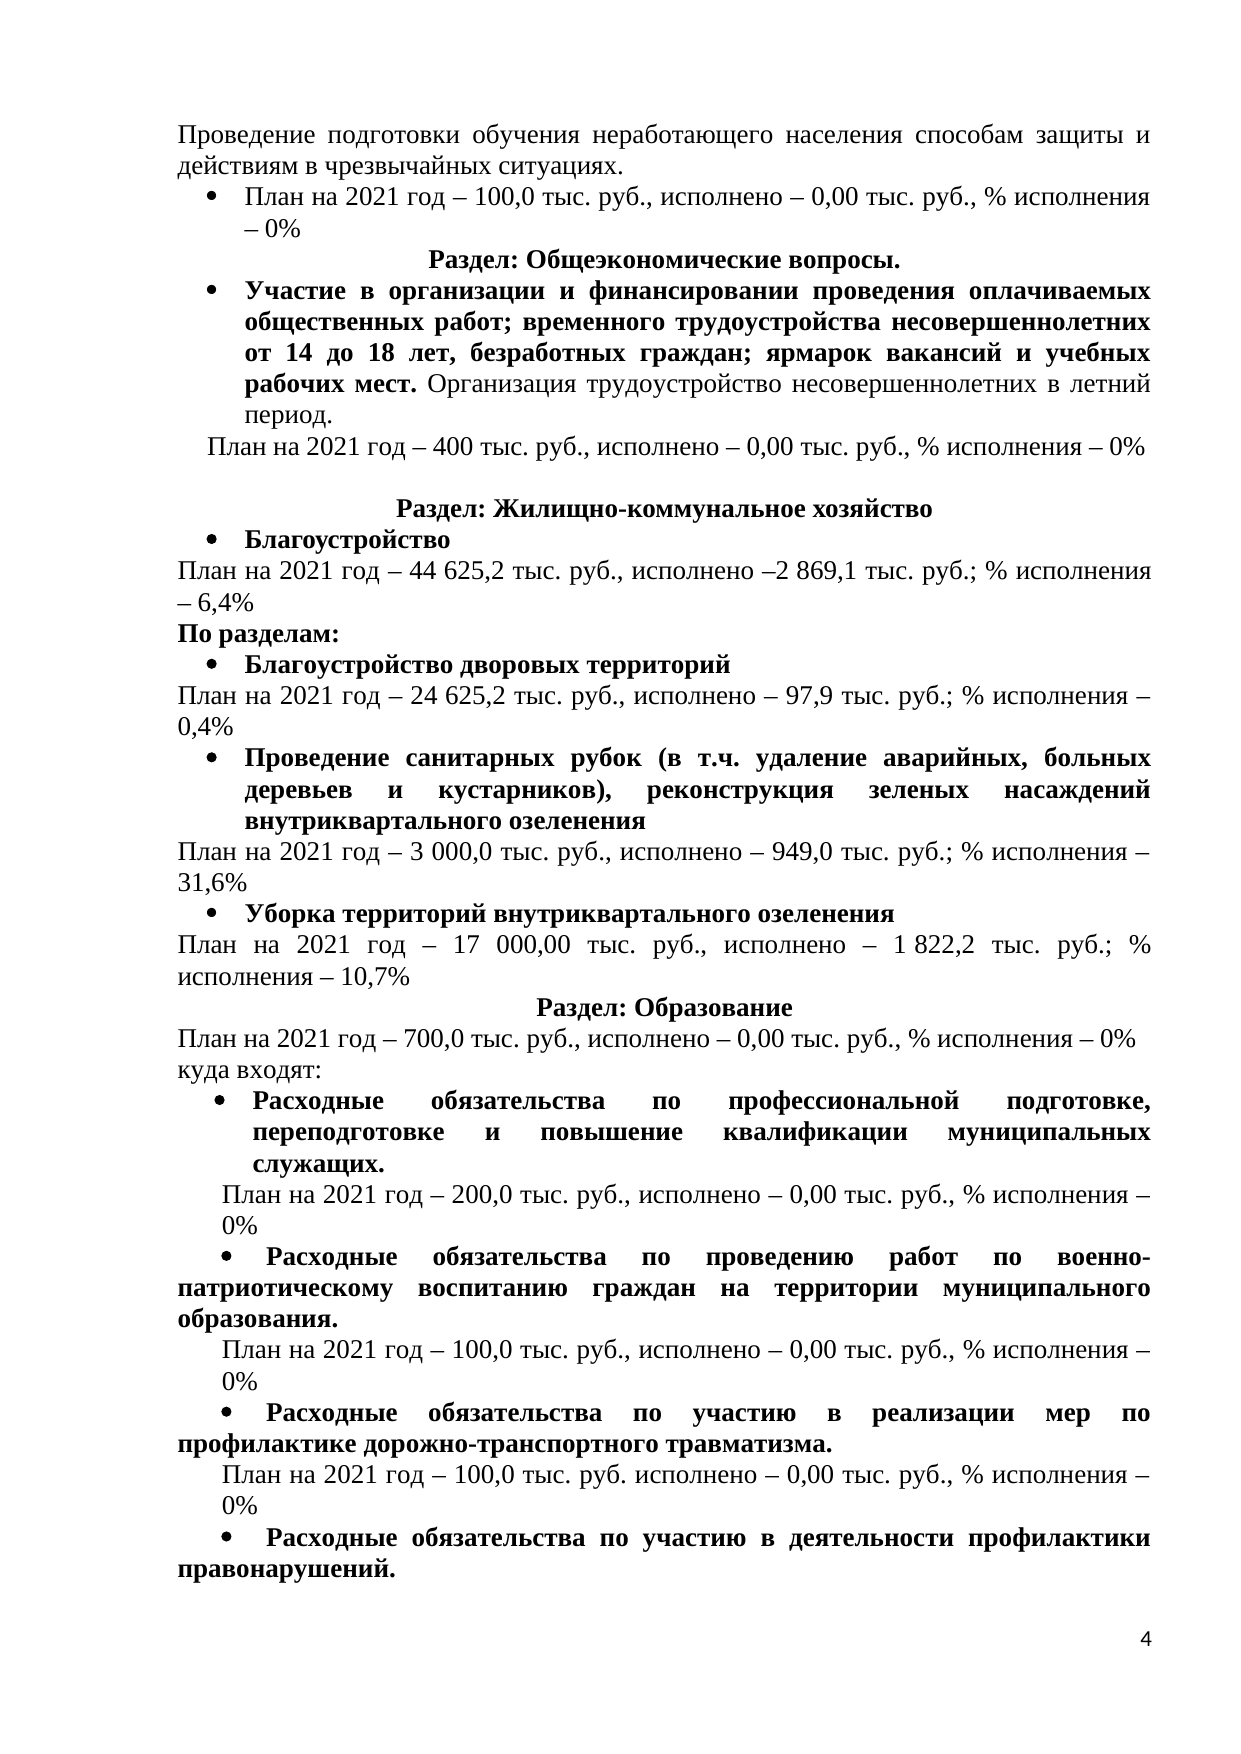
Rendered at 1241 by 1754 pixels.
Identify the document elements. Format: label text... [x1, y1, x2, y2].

list Уборка территорий внутриквартального озеленения [207, 897, 1152, 928]
text Раздел: Образование [177, 991, 1152, 1022]
list Расходные обязательства по профессиональной подготовке, переподготовке и повышение квалификации муниципальных служащих. [215, 1084, 1152, 1178]
text План на 2021 год – 400 тыс. руб., исполнено – 0,00 тыс. руб., % исполнения – 0% [207, 430, 1152, 461]
list Участие в организации и финансировании проведения оплачиваемых общественных работ; временного трудоустройства несовершеннолетних от 14 до 18 лет, безработных граждан; ярмарок вакансий и учебных рабочих мест. Организация трудоустройство несовершеннолетних в летний период. [207, 274, 1152, 430]
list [177, 118, 1152, 180]
list Благоустройство [207, 523, 1152, 554]
list Проведение санитарных рубок (в т.ч. удаление аварийных, больных деревьев и кустарников), реконструкция зеленых насаждений внутриквартального озеленения [207, 741, 1152, 835]
list Благоустройство дворовых территорий [207, 648, 1152, 679]
list Расходные обязательства по участию в реализации мер по профилактике дорожно-транспортного травматизма. [177, 1396, 1152, 1458]
text План на 2021 год – 3 000,0 тыс. руб., исполнено – 949,0 тыс. руб.; % исполнения – 31,6% [177, 835, 1152, 897]
text По разделам: [177, 617, 1152, 648]
text План на 2021 год – 17 000,00 тыс. руб., исполнено – 1 822,2 тыс. руб.; % исполнения – 10,7% [177, 928, 1152, 991]
text План на 2021 год – 100,0 тыс. руб. исполнено – 0,00 тыс. руб., % исполнения – 0% [222, 1458, 1152, 1521]
text Раздел: Общеэкономические вопросы. [177, 243, 1152, 274]
text Раздел: Жилищно-коммунальное хозяйство [177, 492, 1152, 523]
list План на 2021 год – 200,0 тыс. руб., исполнено – 0,00 тыс. руб., % исполнения – 0% [222, 1178, 1152, 1240]
list План на 2021 год – 24 625,2 тыс. руб., исполнено – 97,9 тыс. руб.; % исполнения – 0,4% [177, 679, 1152, 741]
list План на 2021 год – 100,0 тыс. руб., исполнено – 0,00 тыс. руб., % исполнения – 0% [207, 180, 1152, 243]
text План на 2021 год – 700,0 тыс. руб., исполнено – 0,00 тыс. руб., % исполнения – 0% [177, 1022, 1152, 1053]
list Расходные обязательства по участию в деятельности профилактики правонарушений. [177, 1521, 1152, 1583]
list Расходные обязательства по проведению работ по военно-патриотическому воспитанию граждан на территории муниципального образования. [177, 1240, 1152, 1334]
text План на 2021 год – 100,0 тыс. руб., исполнено – 0,00 тыс. руб., % исполнения – 0% [222, 1334, 1152, 1396]
text куда входят: [177, 1053, 1152, 1084]
text План на 2021 год – 44 625,2 тыс. руб., исполнено –2 869,1 тыс. руб.; % исполнения – 6,4% [177, 554, 1152, 617]
